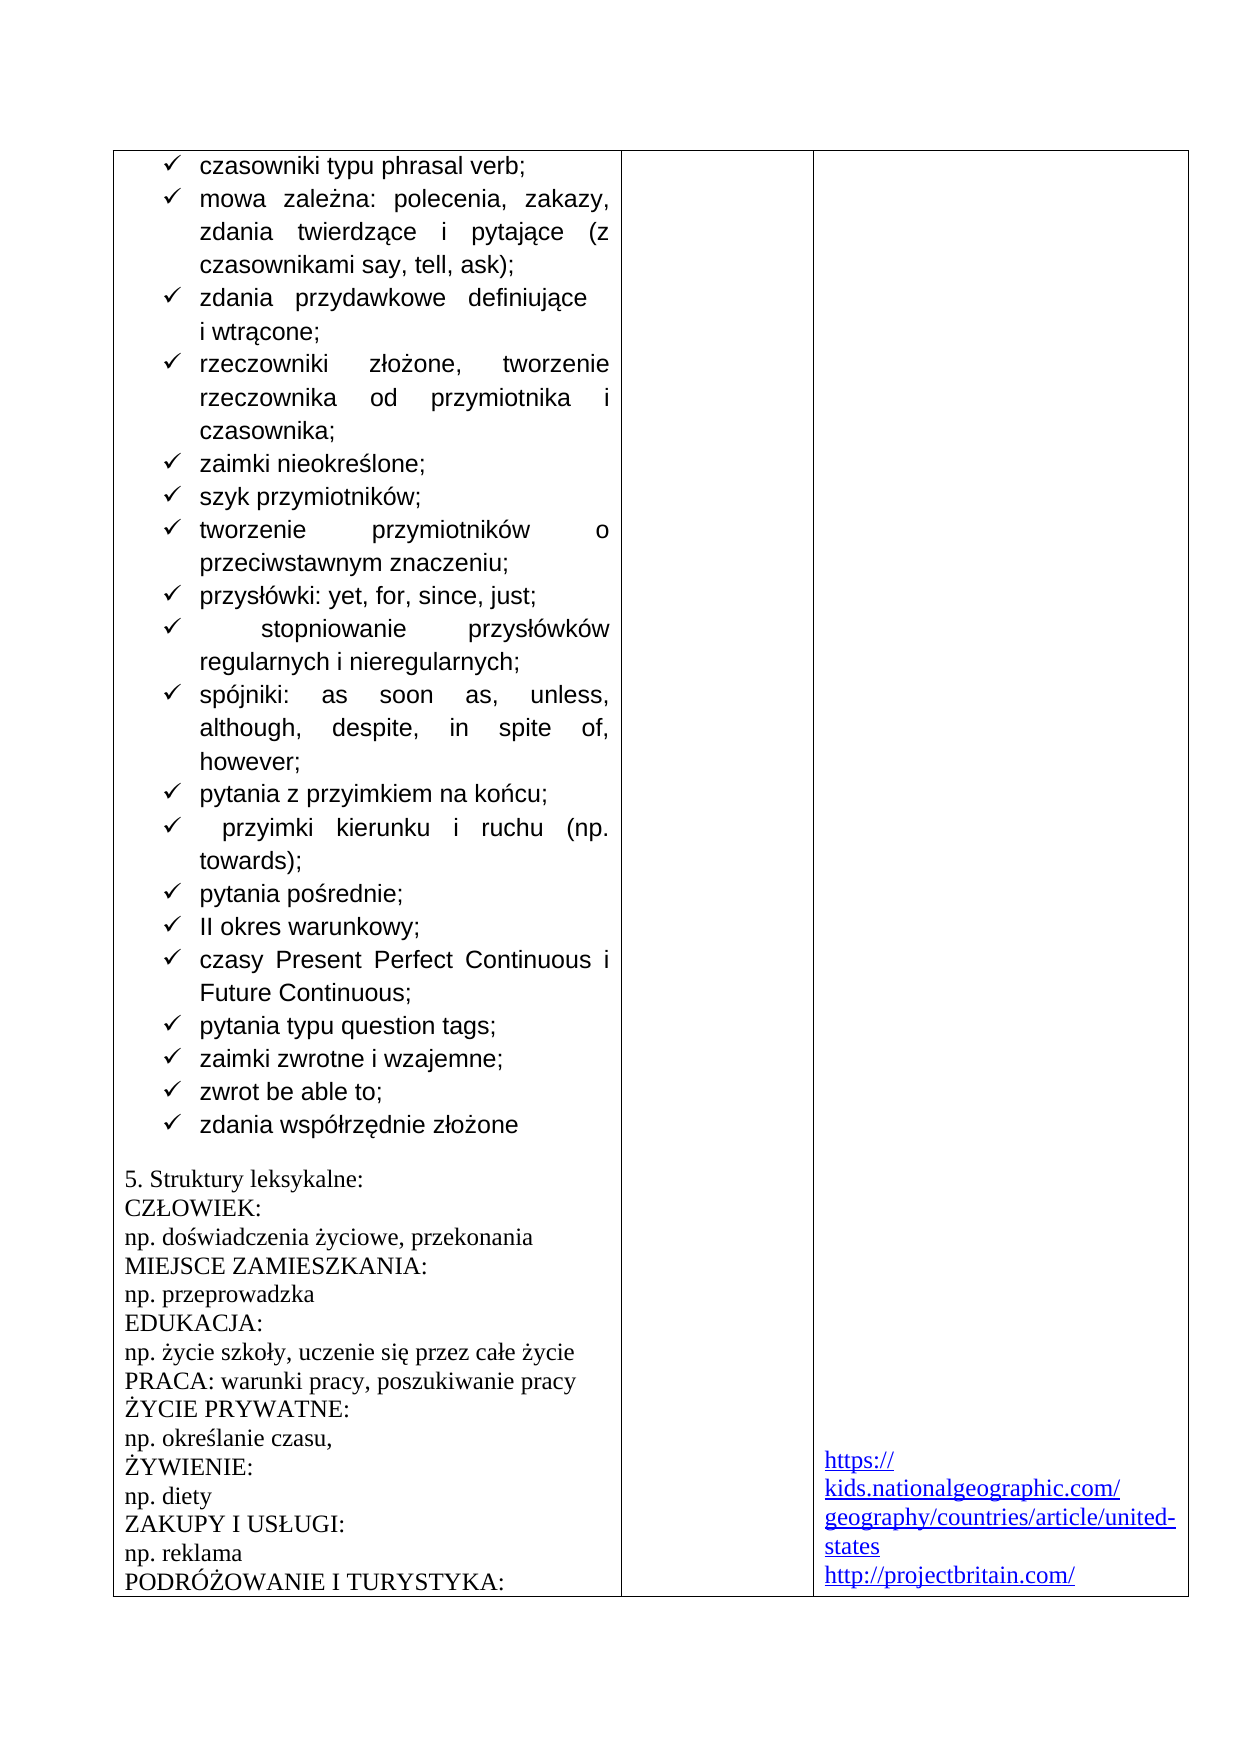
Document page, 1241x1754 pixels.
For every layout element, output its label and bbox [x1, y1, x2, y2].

table_cell [814, 151, 1188, 1596]
table_cell [114, 151, 621, 1596]
table_cell [622, 151, 813, 1596]
